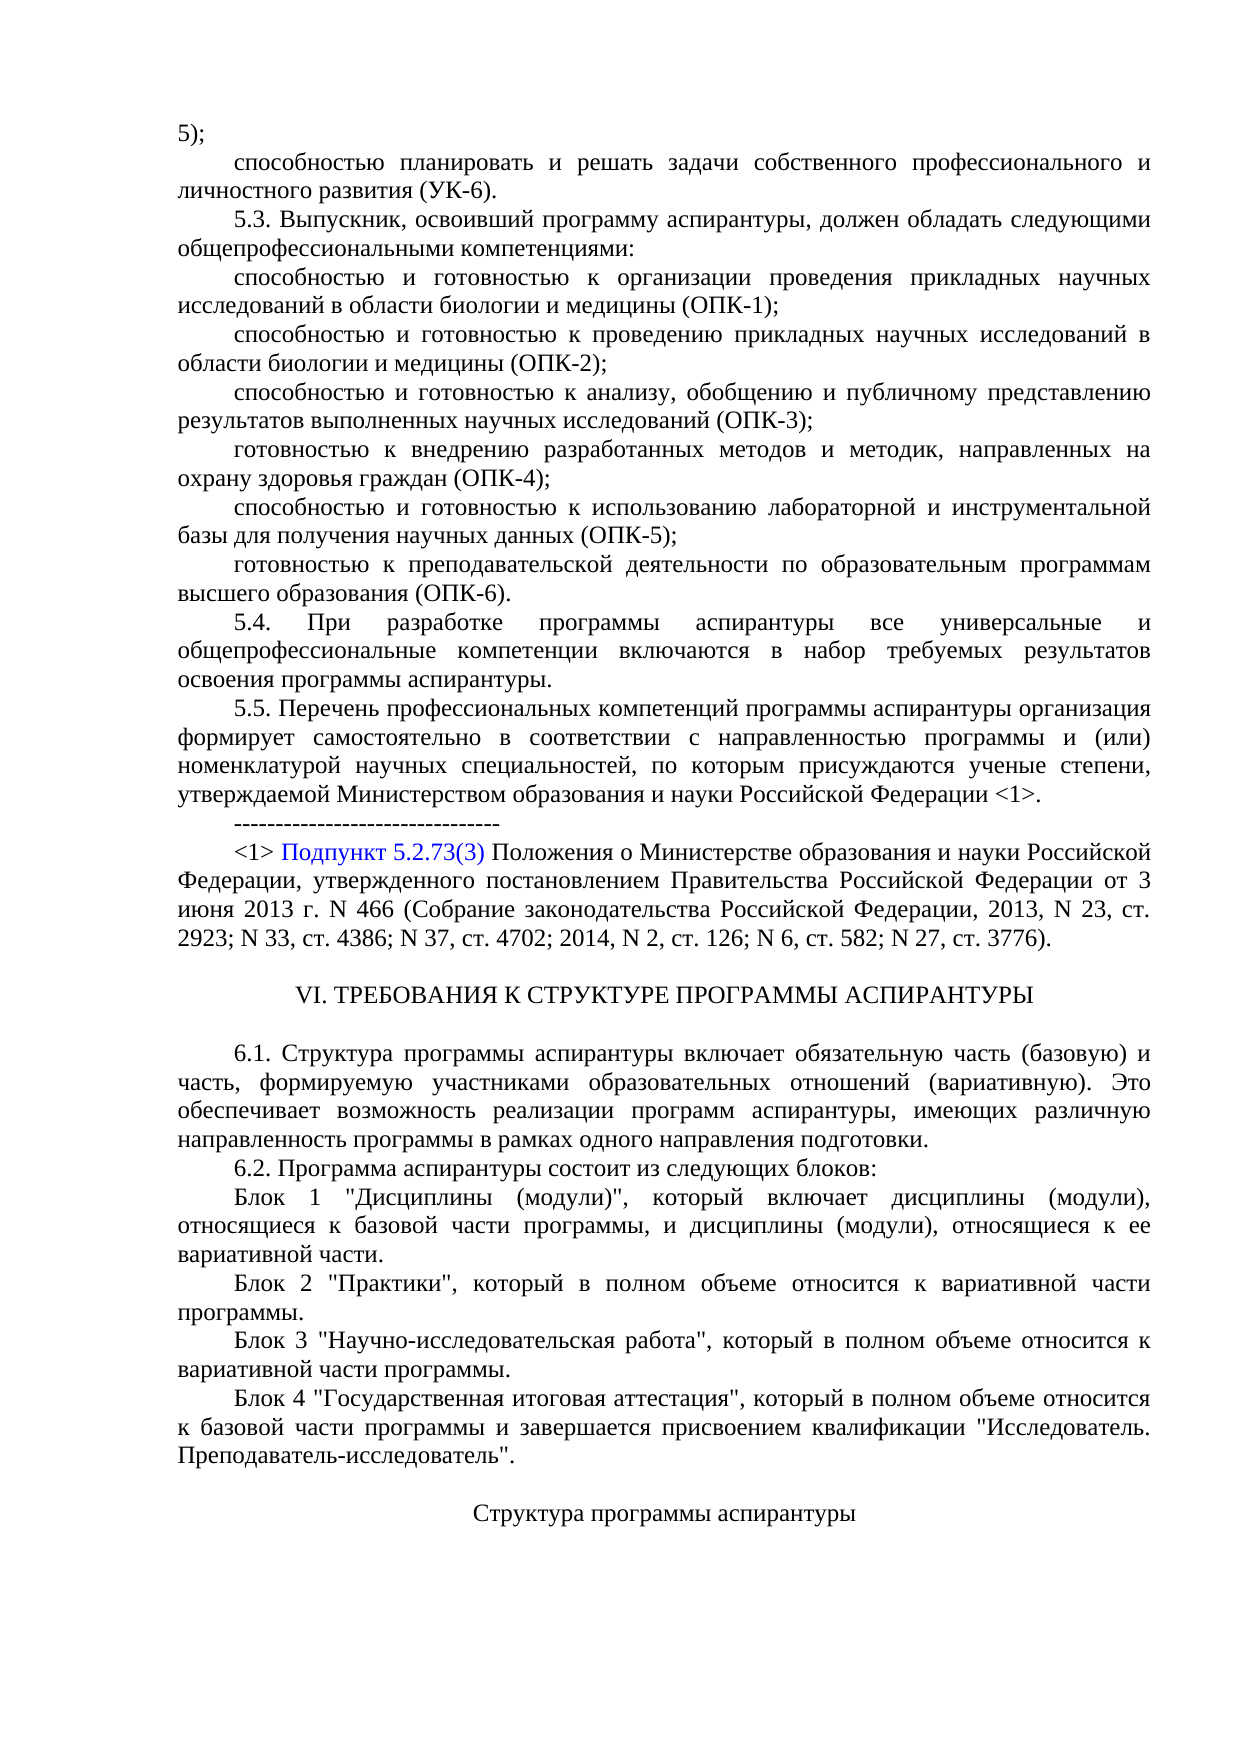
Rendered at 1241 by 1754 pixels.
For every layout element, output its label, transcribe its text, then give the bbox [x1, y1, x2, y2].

text способностью и готовностью к использованию лабораторной и инструментальной базы для получения научных данных (ОПК-5); [177, 492, 1152, 549]
text VI. ТРЕБОВАНИЯ К СТРУКТУРЕ ПРОГРАММЫ АСПИРАНТУРЫ [177, 981, 1152, 1009]
text 5.4. При разработке программы аспирантуры все универсальные и общепрофессиональные компетенции включаются в набор требуемых результатов освоения программы аспирантуры. [177, 607, 1152, 693]
text готовностью к преподавательской деятельности по образовательным программам высшего образования (ОПК-6). [177, 549, 1152, 607]
text -------------------------------- [177, 808, 1152, 837]
text Структура программы аспирантуры [177, 1498, 1152, 1527]
text готовностью к внедрению разработанных методов и методик, направленных на охрану здоровья граждан (ОПК-4); [177, 434, 1152, 492]
text 6.2. Программа аспирантуры состоит из следующих блоков: [177, 1153, 1152, 1182]
text способностью планировать и решать задачи собственного профессионального и личностного развития (УК-6). [177, 147, 1152, 204]
text Блок 1 "Дисциплины (модули)", который включает дисциплины (модули), относящиеся к базовой части программы, и дисциплины (модули), относящиеся к ее вариативной части. [177, 1182, 1152, 1268]
text способностью и готовностью к организации проведения прикладных научных исследований в области биологии и медицины (ОПК-1); [177, 262, 1152, 319]
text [177, 118, 1152, 147]
text Блок 2 "Практики", который в полном объеме относится к вариативной части программы. [177, 1268, 1152, 1326]
text способностью и готовностью к проведению прикладных научных исследований в области биологии и медицины (ОПК-2); [177, 319, 1152, 377]
text Блок 3 "Научно-исследовательская работа", который в полном объеме относится к вариативной части программы. [177, 1326, 1152, 1383]
text 5.5. Перечень профессиональных компетенций программы аспирантуры организация формирует самостоятельно в соответствии с направленностью программы и (или) номенклатурой научных специальностей, по которым присуждаются ученые степени, утверждаемой Министерством образования и науки Российской Федерации <1>. [177, 693, 1152, 808]
text <1> Подпункт 5.2.73(3) Положения о Министерстве образования и науки Российской Федерации, утвержденного постановлением Правительства Российской Федерации от 3 июня 2013 г. N 466 (Собрание законодательства Российской Федерации, 2013, N 23, ст. 2923; N 33, ст. 4386; N 37, ст. 4702; 2014, N 2, ст. 126; N 6, ст. 582; N 27, ст. 3776). [177, 837, 1152, 952]
text Блок 4 "Государственная итоговая аттестация", который в полном объеме относится к базовой части программы и завершается присвоением квалификации "Исследователь. Преподаватель-исследователь". [177, 1383, 1152, 1469]
text 6.1. Структура программы аспирантуры включает обязательную часть (базовую) и часть, формируемую участниками образовательных отношений (вариативную). Это обеспечивает возможность реализации программ аспирантуры, имеющих различную направленность программы в рамках одного направления подготовки. [177, 1038, 1152, 1153]
text 5.3. Выпускник, освоивший программу аспирантуры, должен обладать следующими общепрофессиональными компетенциями: [177, 204, 1152, 262]
text способностью и готовностью к анализу, обобщению и публичному представлению результатов выполненных научных исследований (ОПК-3); [177, 377, 1152, 434]
